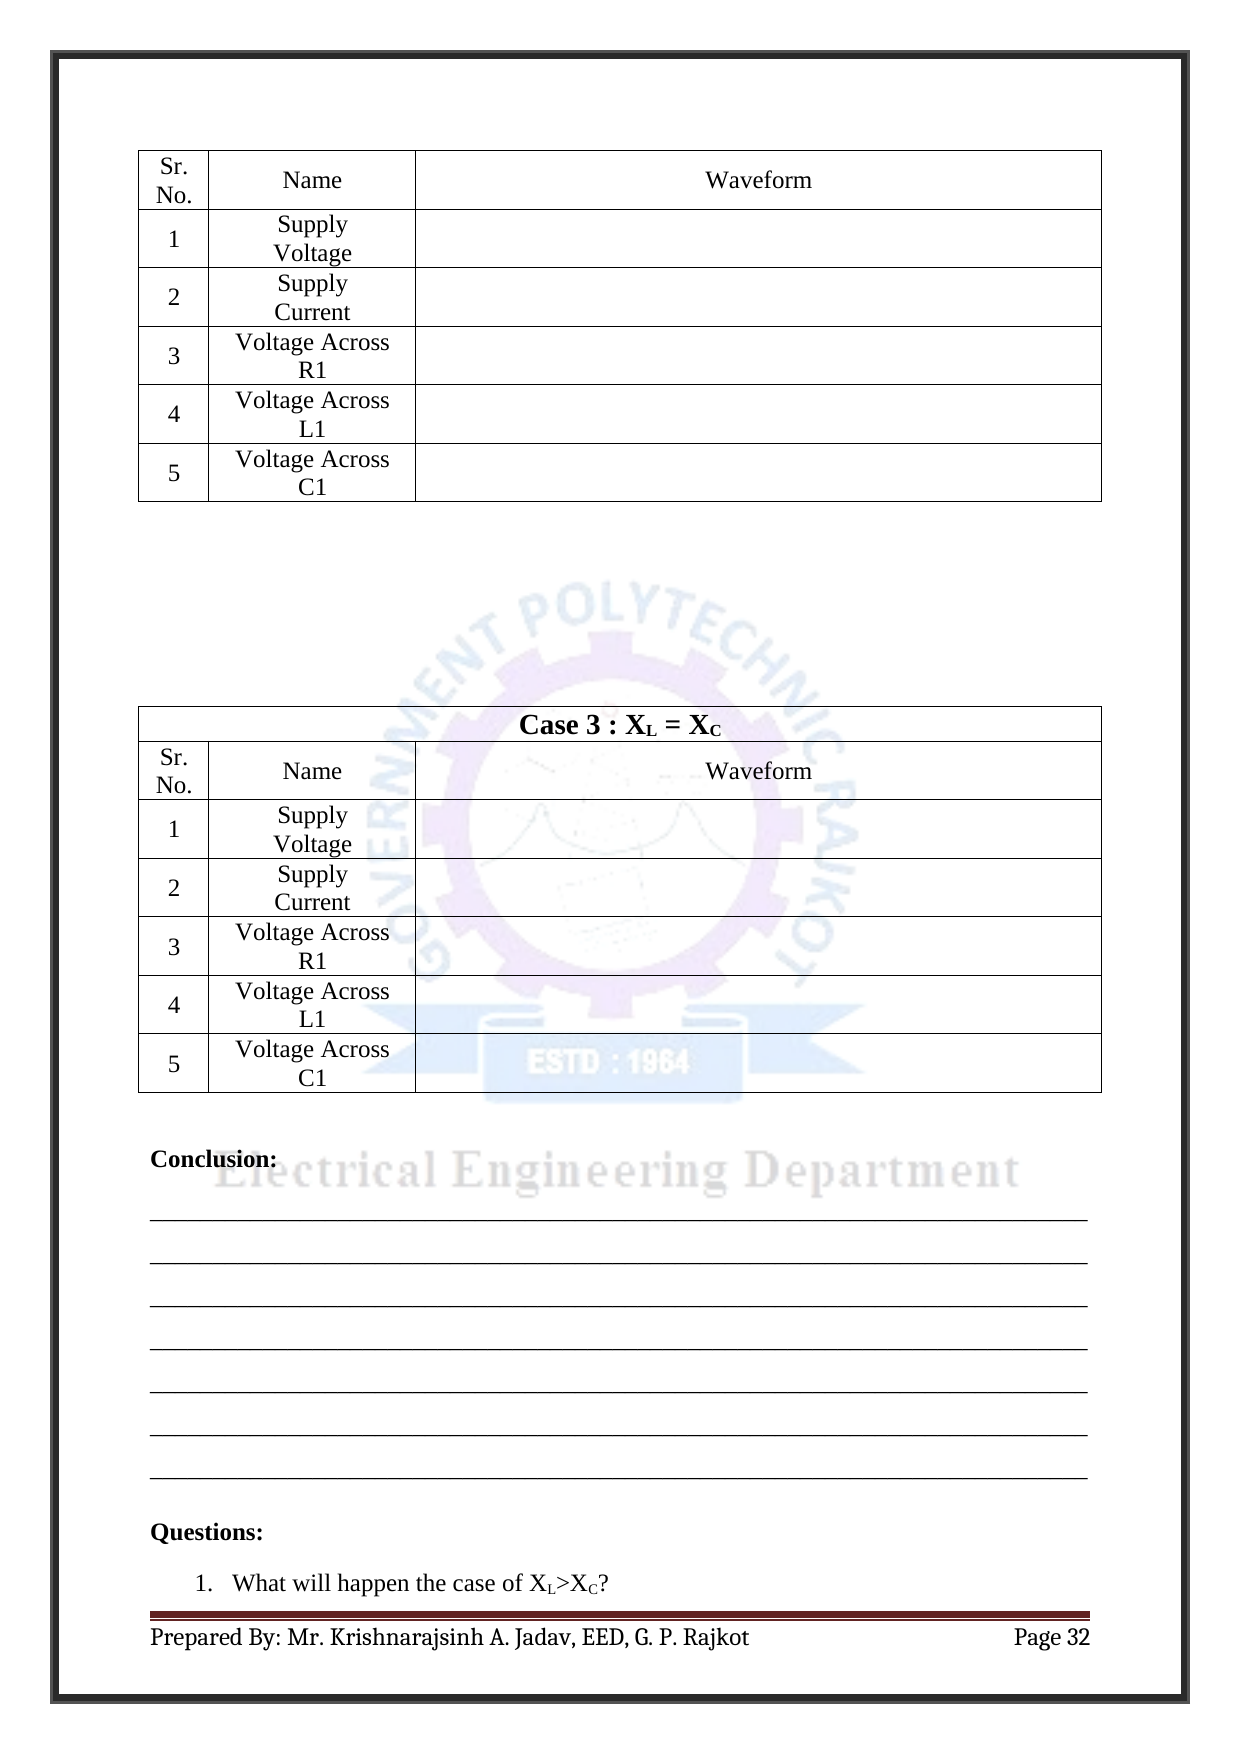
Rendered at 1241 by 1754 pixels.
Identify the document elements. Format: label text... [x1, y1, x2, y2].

table_cell Supply Current [209, 268, 415, 326]
table_cell Name [209, 742, 415, 799]
table_cell Sr. No. [139, 742, 208, 799]
table_cell 1 [139, 210, 208, 267]
table_cell [416, 268, 1101, 326]
table_cell Supply Current [209, 859, 415, 916]
table_cell Voltage Across C1 [209, 444, 415, 501]
table_cell 4 [139, 976, 208, 1033]
table_cell Voltage Across L1 [209, 976, 415, 1033]
table_cell Voltage Across R1 [209, 327, 415, 384]
table_cell Sr. No. [139, 151, 208, 208]
table_cell [416, 800, 1101, 858]
table_cell Voltage Across L1 [209, 385, 415, 443]
text Questions: [150, 1517, 1090, 1546]
table_cell Supply Voltage [209, 210, 415, 267]
table_cell 3 [139, 917, 208, 975]
list What will happen the case of XL>XC? [194, 1568, 1090, 1597]
table_cell Voltage Across C1 [209, 1034, 415, 1092]
table_cell [416, 859, 1101, 916]
table_cell [416, 385, 1101, 443]
table_cell [416, 327, 1101, 384]
table_cell [416, 976, 1101, 1033]
table_cell 2 [139, 859, 208, 916]
table_cell 5 [139, 1034, 208, 1092]
table_cell Waveform [416, 742, 1101, 799]
table_cell 1 [139, 800, 208, 858]
table_cell Waveform [416, 151, 1101, 208]
table_cell Name [209, 151, 415, 208]
table_cell Voltage Across R1 [209, 917, 415, 975]
table_cell [416, 210, 1101, 267]
text Conclusion: [150, 1144, 1090, 1173]
table_cell [416, 917, 1101, 975]
table_cell [416, 1034, 1101, 1092]
table_cell 3 [139, 327, 208, 384]
table_header Case 3 : XL = XC [139, 707, 1101, 741]
table_cell 4 [139, 385, 208, 443]
table_cell 5 [139, 444, 208, 501]
table_cell 2 [139, 268, 208, 326]
text _____________________________________________________________________________________________________________________________________________________________________________________________________________________________________________________________________________________________________________________________________________________________________________________________________________________________________________________________________________________________________________________________________________ [150, 1195, 1090, 1482]
table_cell Supply Voltage [209, 800, 415, 858]
table_cell [416, 444, 1101, 501]
